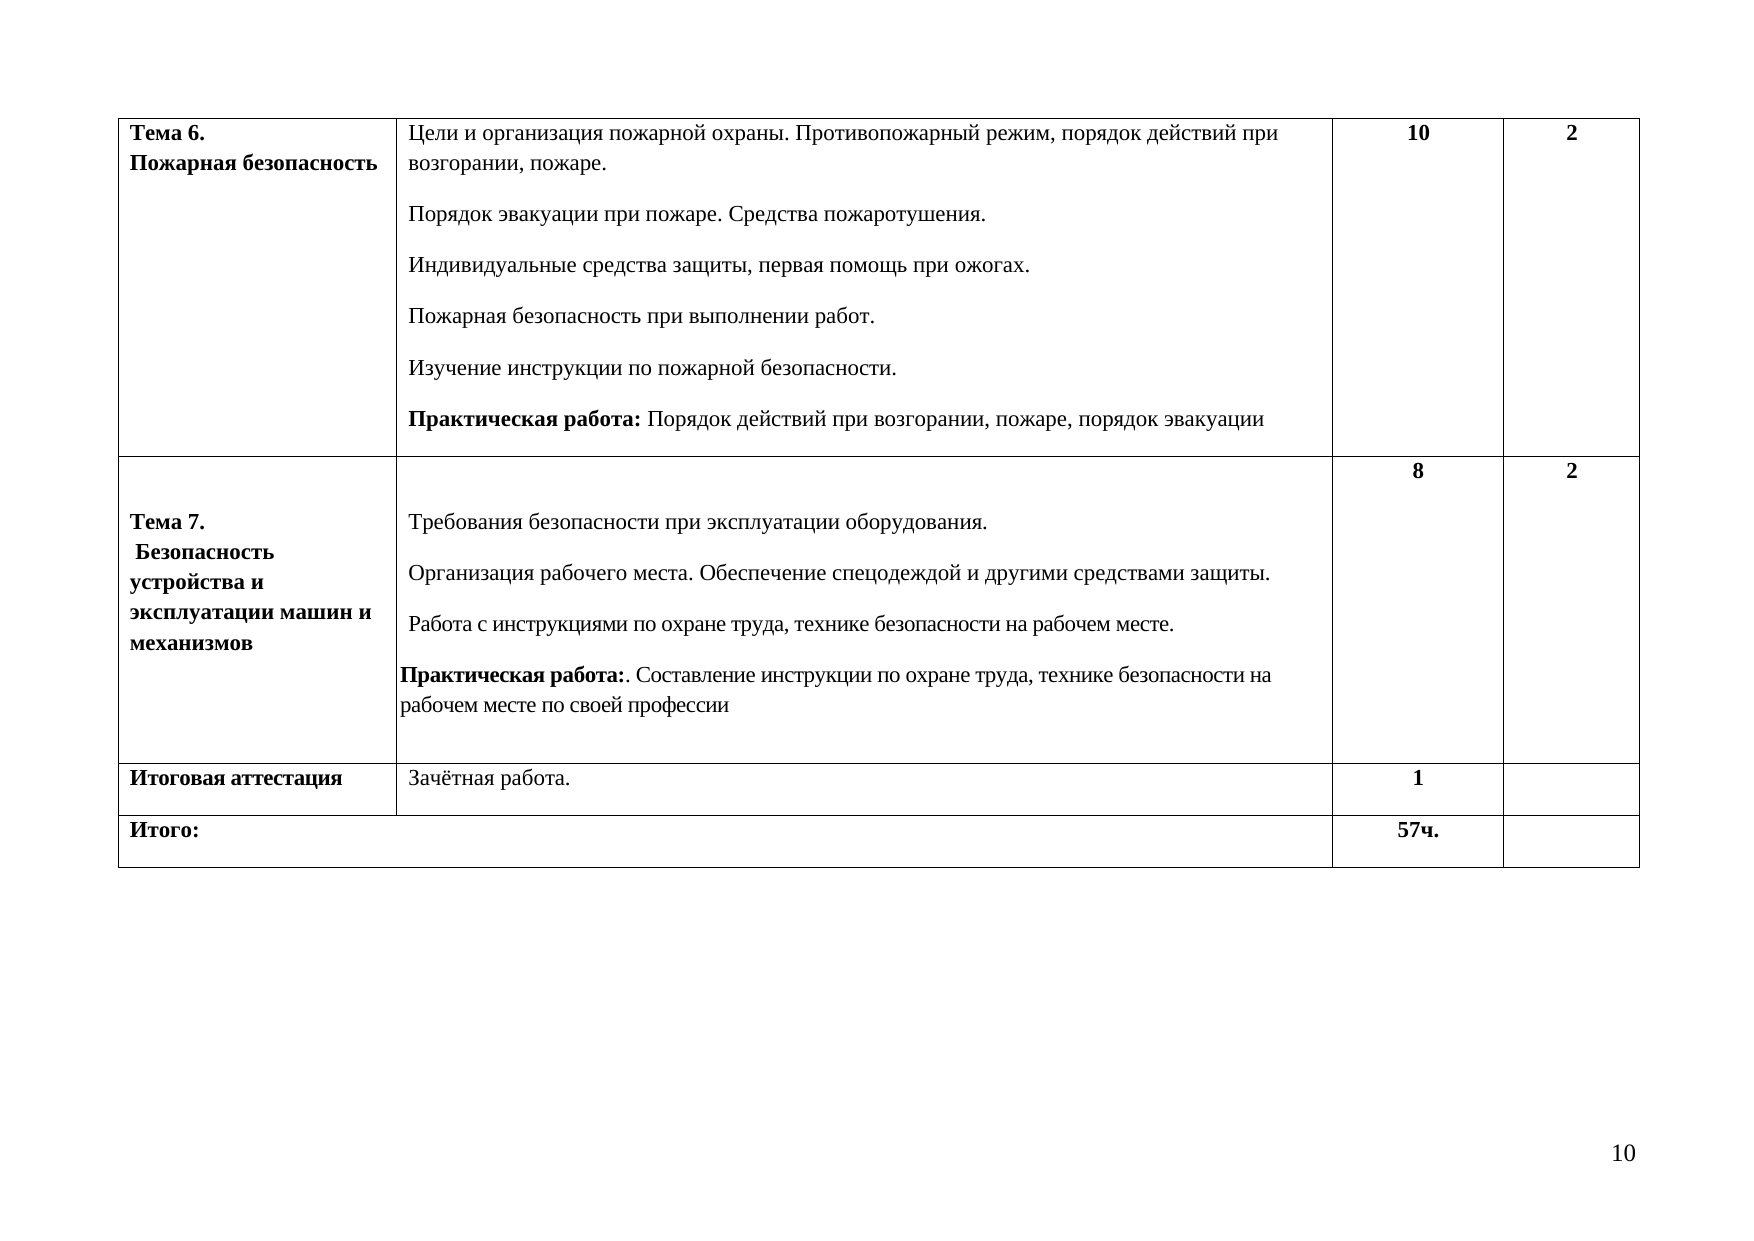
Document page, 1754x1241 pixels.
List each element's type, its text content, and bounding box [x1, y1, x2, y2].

table_cell 2 [1504, 457, 1639, 763]
table_cell 2 [1504, 119, 1639, 456]
table_cell 57ч. [1333, 816, 1503, 867]
table_cell Тема 7. Безопасность устройства и эксплуатации машин и механизмов [119, 457, 396, 763]
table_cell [119, 119, 396, 456]
table_cell 1 [1333, 764, 1503, 815]
table_cell 10 [1333, 119, 1503, 456]
table_cell Итого: [119, 816, 1332, 867]
table_cell [1504, 816, 1639, 867]
table_cell [1504, 764, 1639, 815]
table_cell Зачётная работа. [397, 764, 1332, 815]
table_cell 8 [1333, 457, 1503, 763]
table_cell Итоговая аттестация [119, 764, 396, 815]
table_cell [397, 119, 1332, 456]
table_cell Требования безопасности при эксплуатации оборудования. Организация рабочего места. Обеспечение спецодеждой и другими средствами защиты. Работа с инструкциями по охране труда, технике безопасности на рабочем месте. Практическая работа:. Составление инструкции по охране труда, технике безопасности на рабочем месте по своей профессии [397, 457, 1332, 763]
